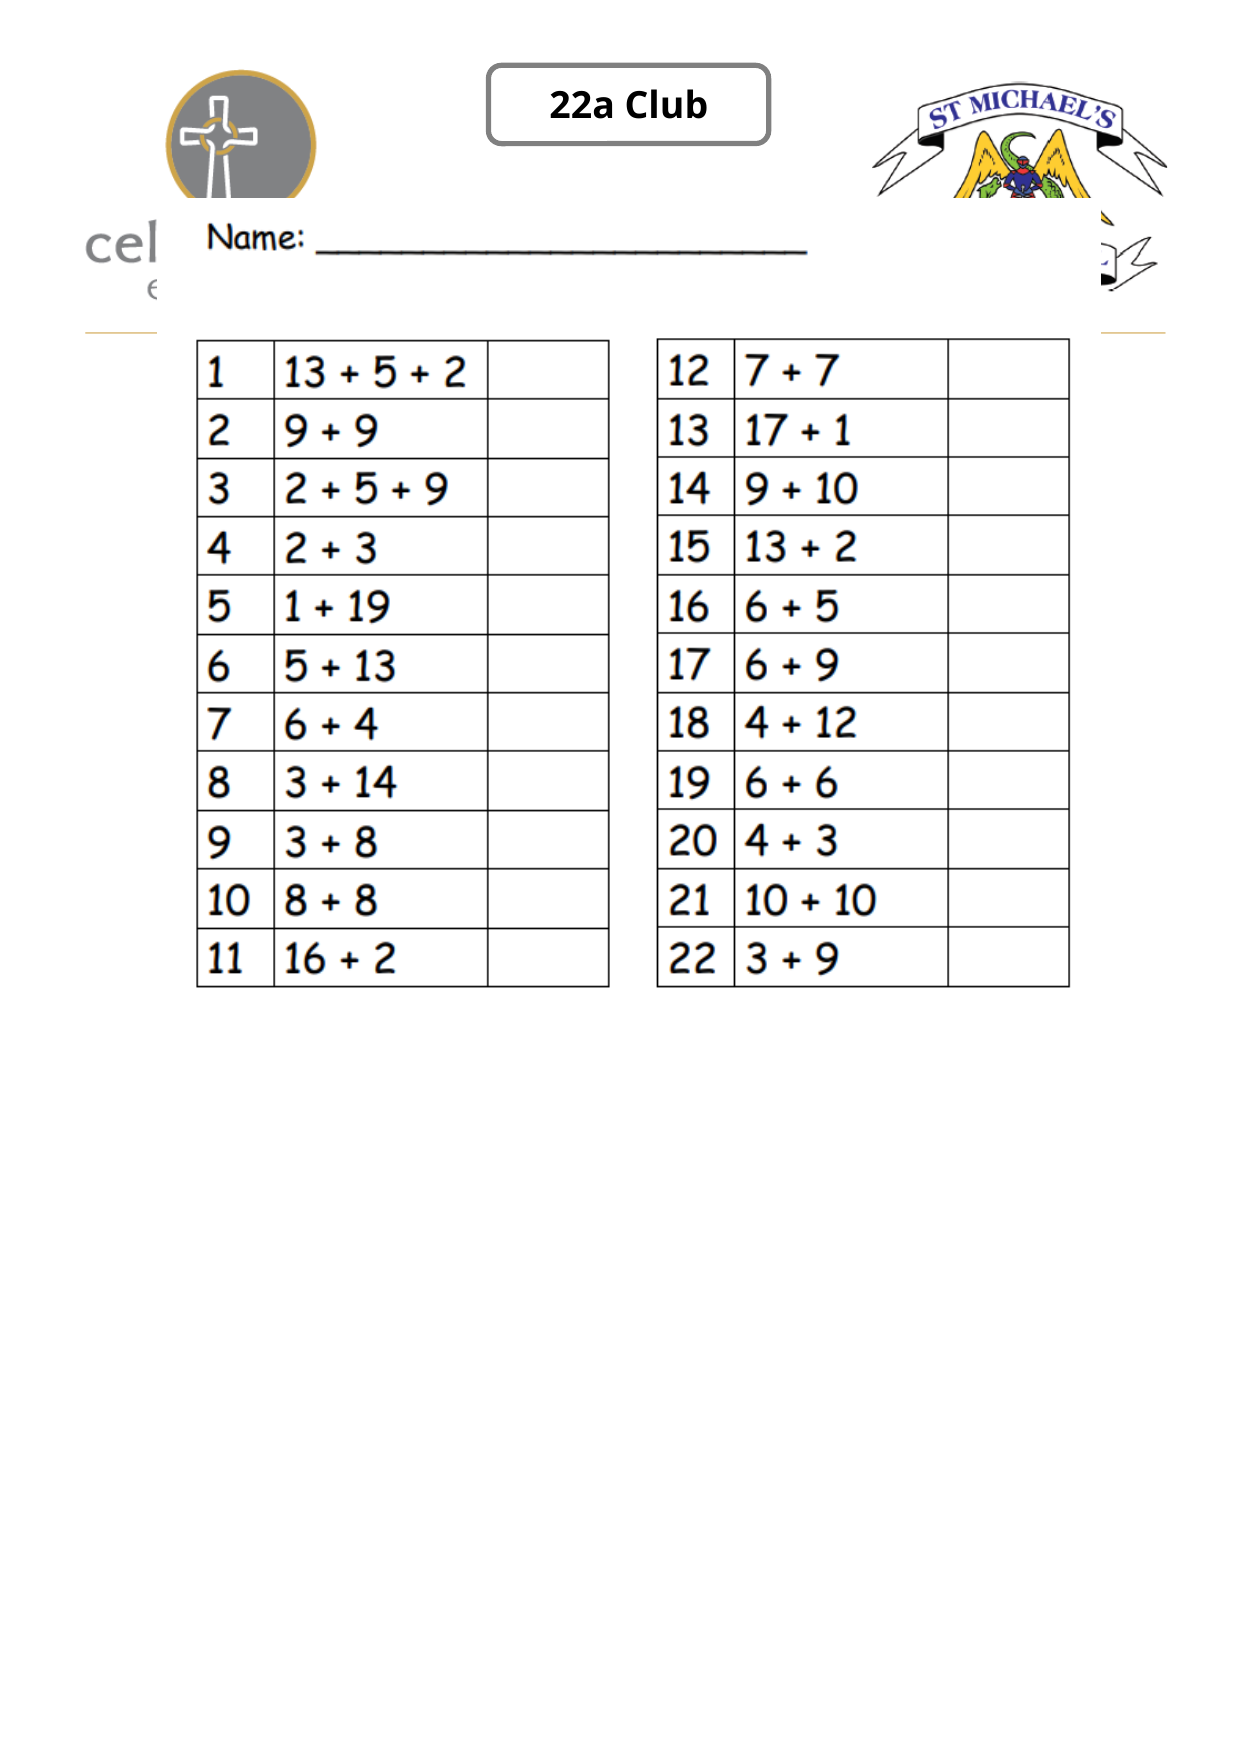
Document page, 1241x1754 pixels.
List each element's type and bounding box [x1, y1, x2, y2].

picture [157, 198, 1101, 1019]
